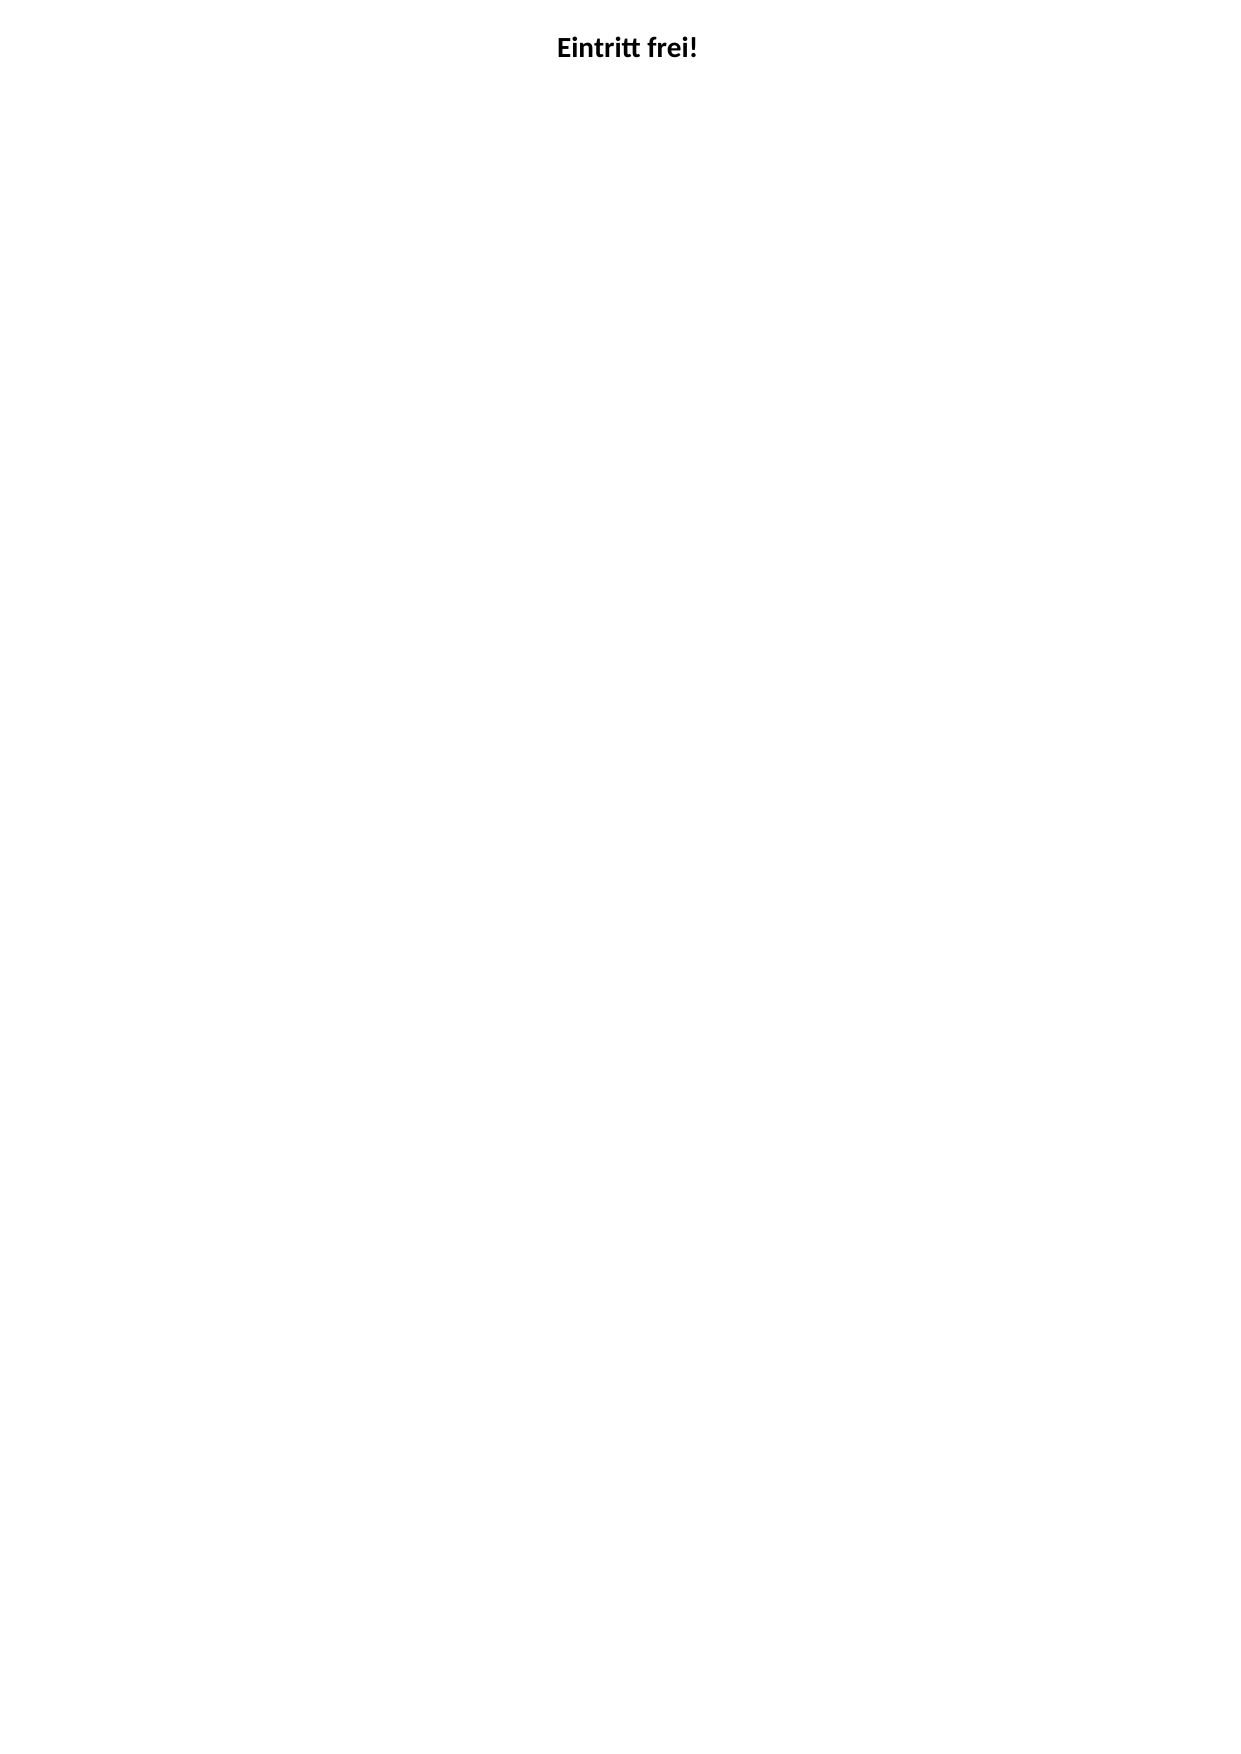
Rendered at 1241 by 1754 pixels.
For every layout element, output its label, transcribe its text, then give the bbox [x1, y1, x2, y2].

text Eintritt frei! [44, 29, 1211, 65]
